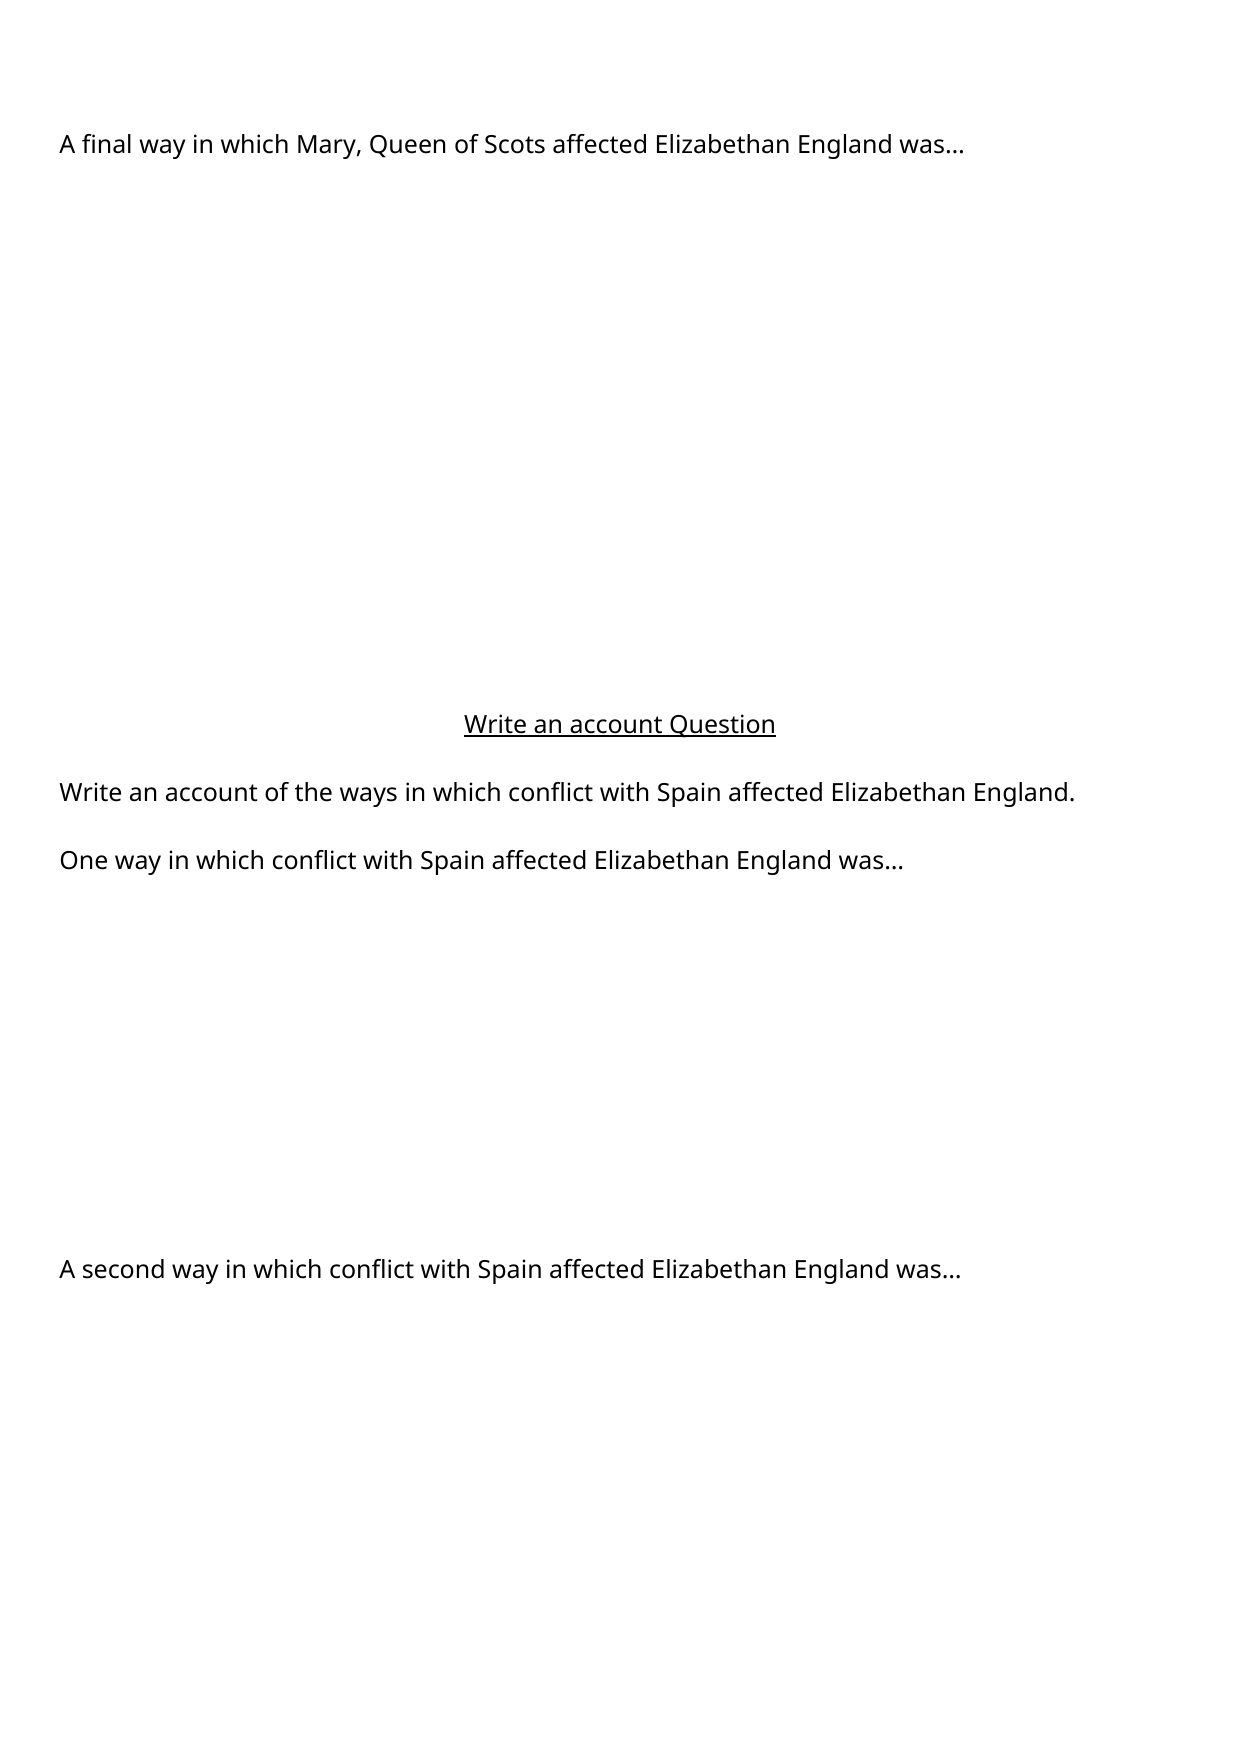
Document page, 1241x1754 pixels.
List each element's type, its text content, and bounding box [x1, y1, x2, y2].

text One way in which conflict with Spain affected Elizabethan England was… [59, 842, 1181, 877]
text Write an account of the ways in which conflict with Spain affected Elizabethan England. [59, 774, 1181, 808]
text A final way in which Mary, Queen of Scots affected Elizabethan England was… [59, 127, 1181, 161]
text A second way in which conflict with Spain affected Elizabethan England was… [59, 1251, 1181, 1285]
text Write an account Question [59, 706, 1181, 740]
